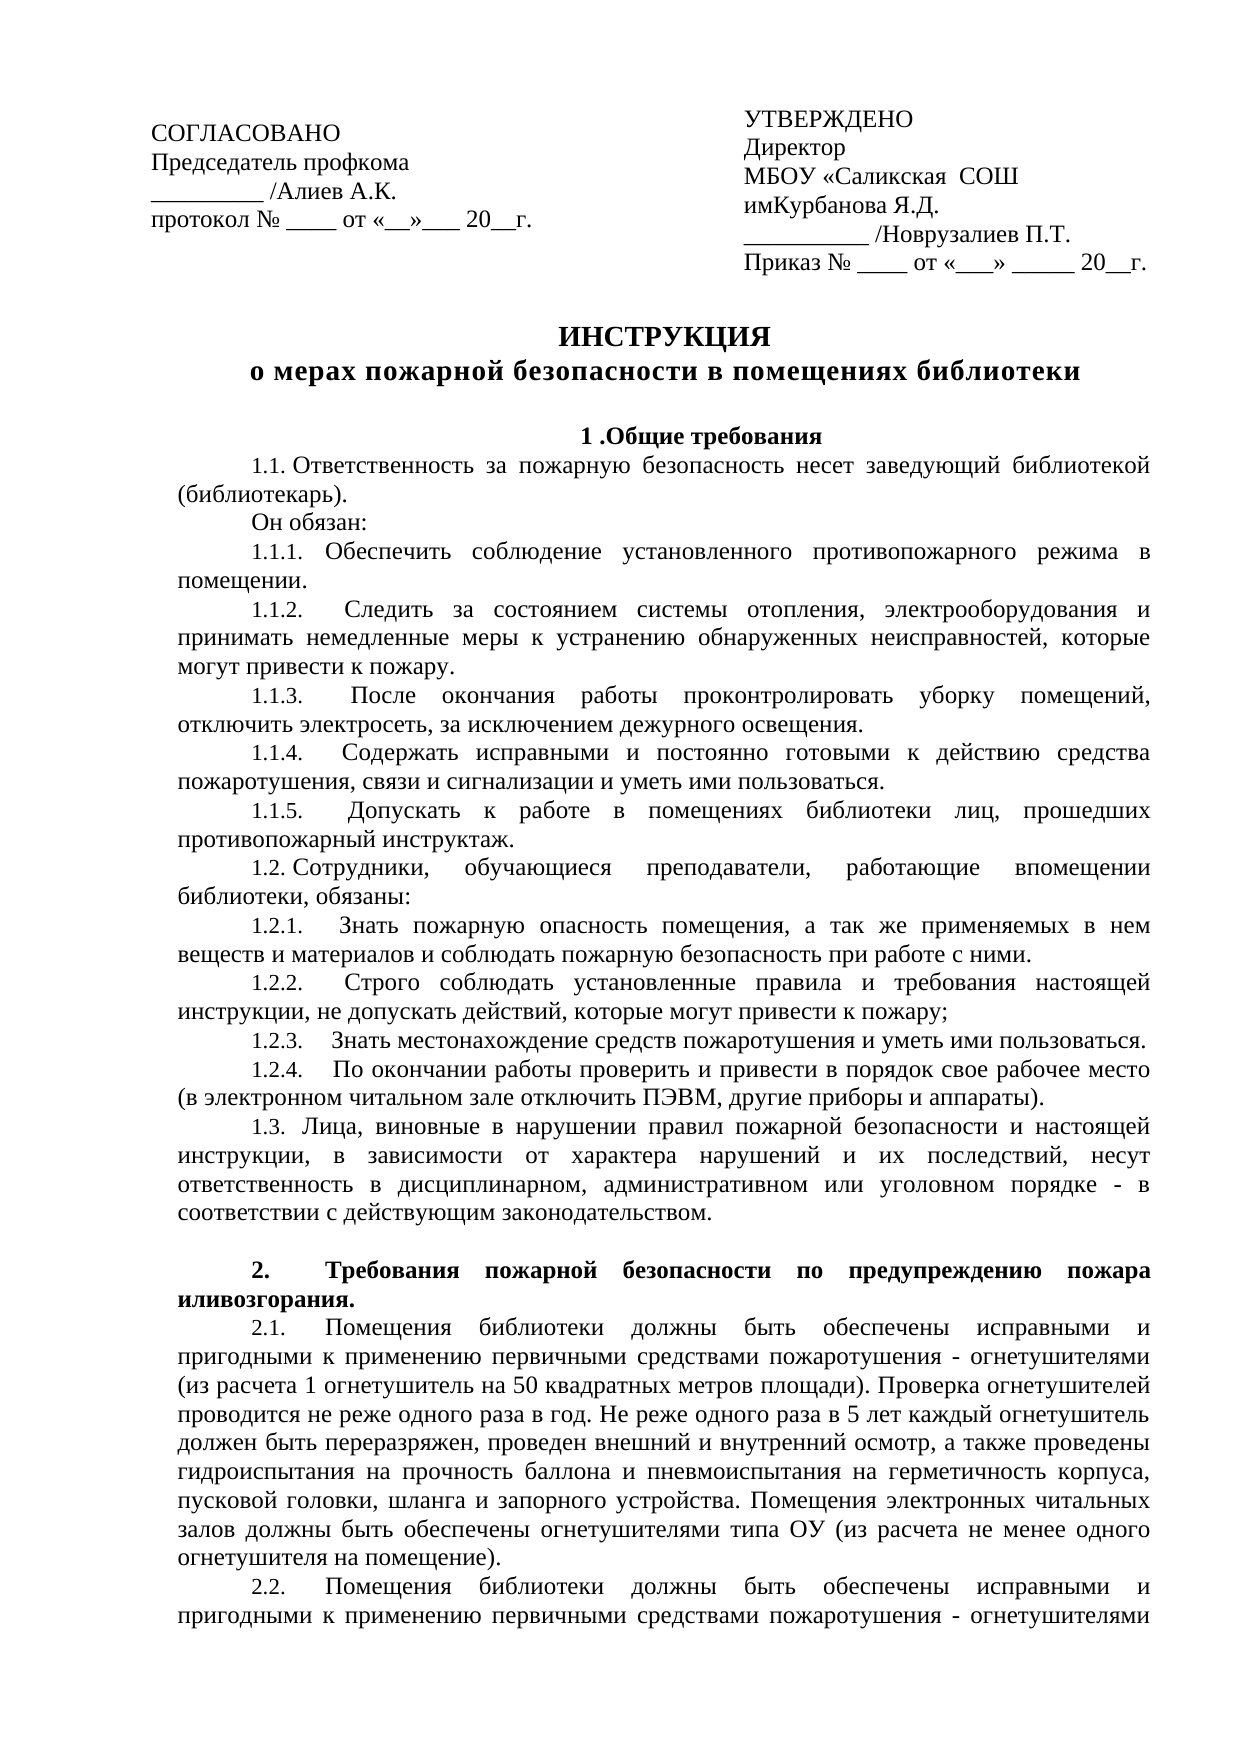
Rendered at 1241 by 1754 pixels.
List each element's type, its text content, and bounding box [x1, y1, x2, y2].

list Обеспечить соблюдение установленного противопожарного режима в помещении. [177, 536, 1152, 594]
list Знать местонахождение средств пожаротушения и уметь ими пользоваться. [177, 1025, 1152, 1054]
list Содержать исправными и постоянно готовыми к действию средства пожаротушения, связи и сигнализации и уметь ими пользоваться. [177, 737, 1152, 795]
list Сотрудники, обучающиеся преподаватели, работающие впомещении библиотеки, обязаны: [177, 852, 1152, 910]
list Следить за состоянием системы отопления, электрооборудования и принимать немедленные меры к устранению обнаруженных неисправностей, которые могут привести к пожару. [177, 594, 1152, 680]
text о мерах пожарной безопасности в помещениях библиотеки [179, 353, 1152, 386]
list Ответственность за пожарную безопасность несет заведующий библиотекой (библиотекарь). [177, 450, 1152, 507]
list По окончании работы проверить и привести в порядок свое рабочее место (в электронном читальном зале отключить ПЭВМ, другие приборы и аппараты). [177, 1054, 1152, 1111]
list Знать пожарную опасность помещения, а так же применяемых в нем веществ и материалов и соблюдать пожарную безопасность при работе с ними. [177, 910, 1152, 967]
list Требования пожарной безопасности по предупреждению пожара иливозгорания. [177, 1255, 1152, 1312]
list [177, 1571, 1152, 1629]
list Строго соблюдать установленные правила и требования настоящей инструкции, не допускать действий, которые могут привести к пожару; [177, 967, 1152, 1025]
text 1 .Общие требования [177, 421, 1152, 450]
list Лица, виновные в нарушении правил пожарной безопасности и настоящей инструкции, в зависимости от характера нарушений и их последствий, несут ответственность в дисциплинарном, административном или уголовном порядке - в соответствии с действующим законодательством. [177, 1111, 1152, 1226]
text Он обязан: [177, 507, 1152, 536]
list Допускать к работе в помещениях библиотеки лиц, прошедших противопожарный инструктаж. [177, 795, 1152, 852]
list После окончания работы проконтролировать уборку помещений, отключить электросеть, за исключением дежурного освещения. [177, 680, 1152, 737]
text ИНСТРУКЦИЯ [177, 319, 1152, 353]
